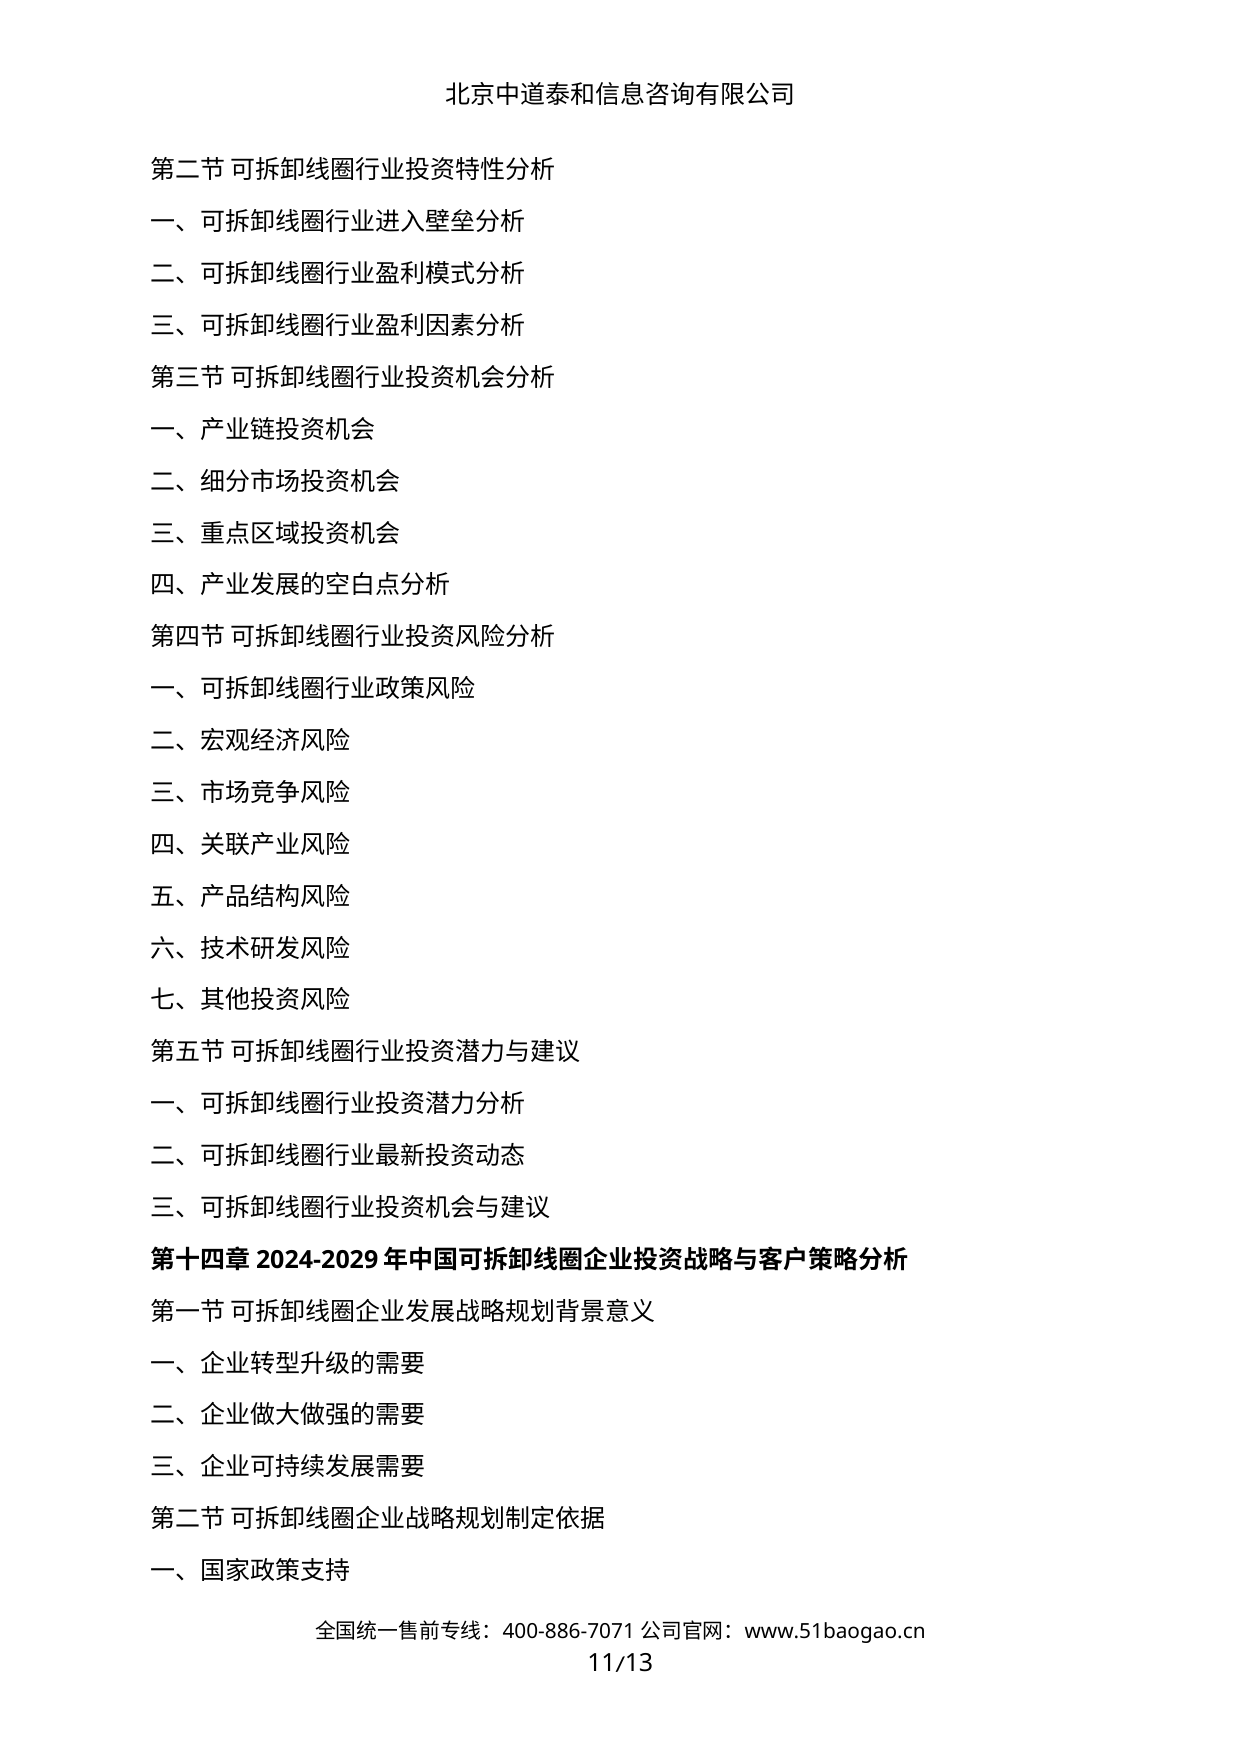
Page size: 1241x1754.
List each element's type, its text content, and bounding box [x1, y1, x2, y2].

text 二、可拆卸线圈行业盈利模式分析 [150, 254, 1090, 290]
text 一、可拆卸线圈行业政策风险 [150, 669, 1090, 705]
text 六、技术研发风险 [150, 928, 1090, 964]
text 二、细分市场投资机会 [150, 461, 1090, 497]
text 第二节 可拆卸线圈企业战略规划制定依据 [150, 1499, 1090, 1535]
text 第五节 可拆卸线圈行业投资潜力与建议 [150, 1032, 1090, 1068]
text 三、可拆卸线圈行业投资机会与建议 [150, 1187, 1090, 1224]
text 第三节 可拆卸线圈行业投资机会分析 [150, 357, 1090, 394]
text 二、可拆卸线圈行业最新投资动态 [150, 1136, 1090, 1172]
text 二、宏观经济风险 [150, 721, 1090, 757]
text 一、企业转型升级的需要 [150, 1343, 1090, 1379]
text 第二节 可拆卸线圈行业投资特性分析 [150, 150, 1090, 186]
text 一、国家政策支持 [150, 1551, 1090, 1587]
text 七、其他投资风险 [150, 980, 1090, 1016]
text 三、市场竞争风险 [150, 772, 1090, 809]
text 一、可拆卸线圈行业进入壁垒分析 [150, 202, 1090, 238]
text 四、关联产业风险 [150, 824, 1090, 861]
text 五、产品结构风险 [150, 876, 1090, 912]
text 第十四章 2024-2029年中国可拆卸线圈企业投资战略与客户策略分析 [150, 1239, 1090, 1276]
text 二、企业做大做强的需要 [150, 1395, 1090, 1431]
text 一、可拆卸线圈行业投资潜力分析 [150, 1084, 1090, 1120]
text 三、企业可持续发展需要 [150, 1447, 1090, 1483]
text 第四节 可拆卸线圈行业投资风险分析 [150, 617, 1090, 653]
text 三、可拆卸线圈行业盈利因素分析 [150, 306, 1090, 342]
text 四、产业发展的空白点分析 [150, 565, 1090, 601]
text 第一节 可拆卸线圈企业发展战略规划背景意义 [150, 1291, 1090, 1327]
text 一、产业链投资机会 [150, 409, 1090, 446]
text 三、重点区域投资机会 [150, 513, 1090, 549]
